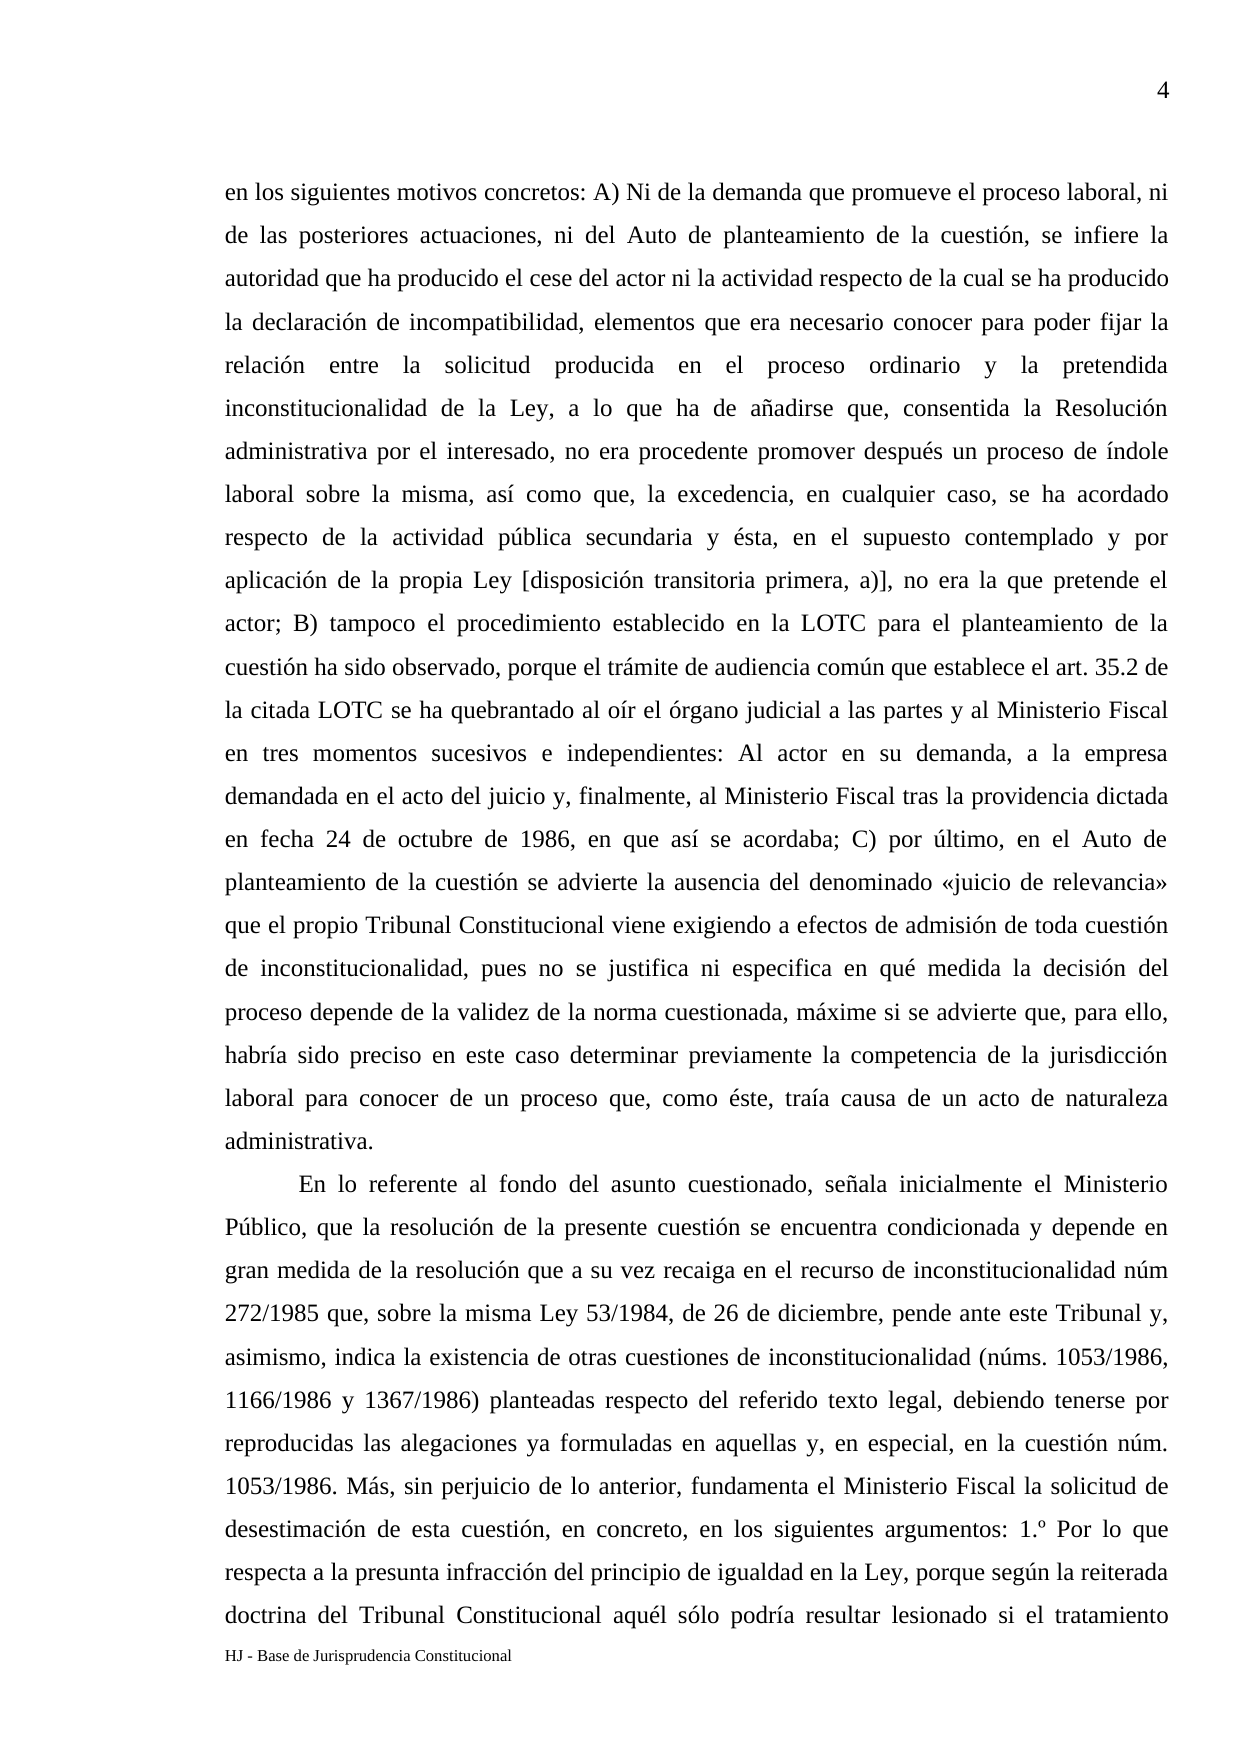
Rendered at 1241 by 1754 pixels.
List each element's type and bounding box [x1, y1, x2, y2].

text [224, 177, 1169, 1155]
text [224, 1169, 1169, 1629]
